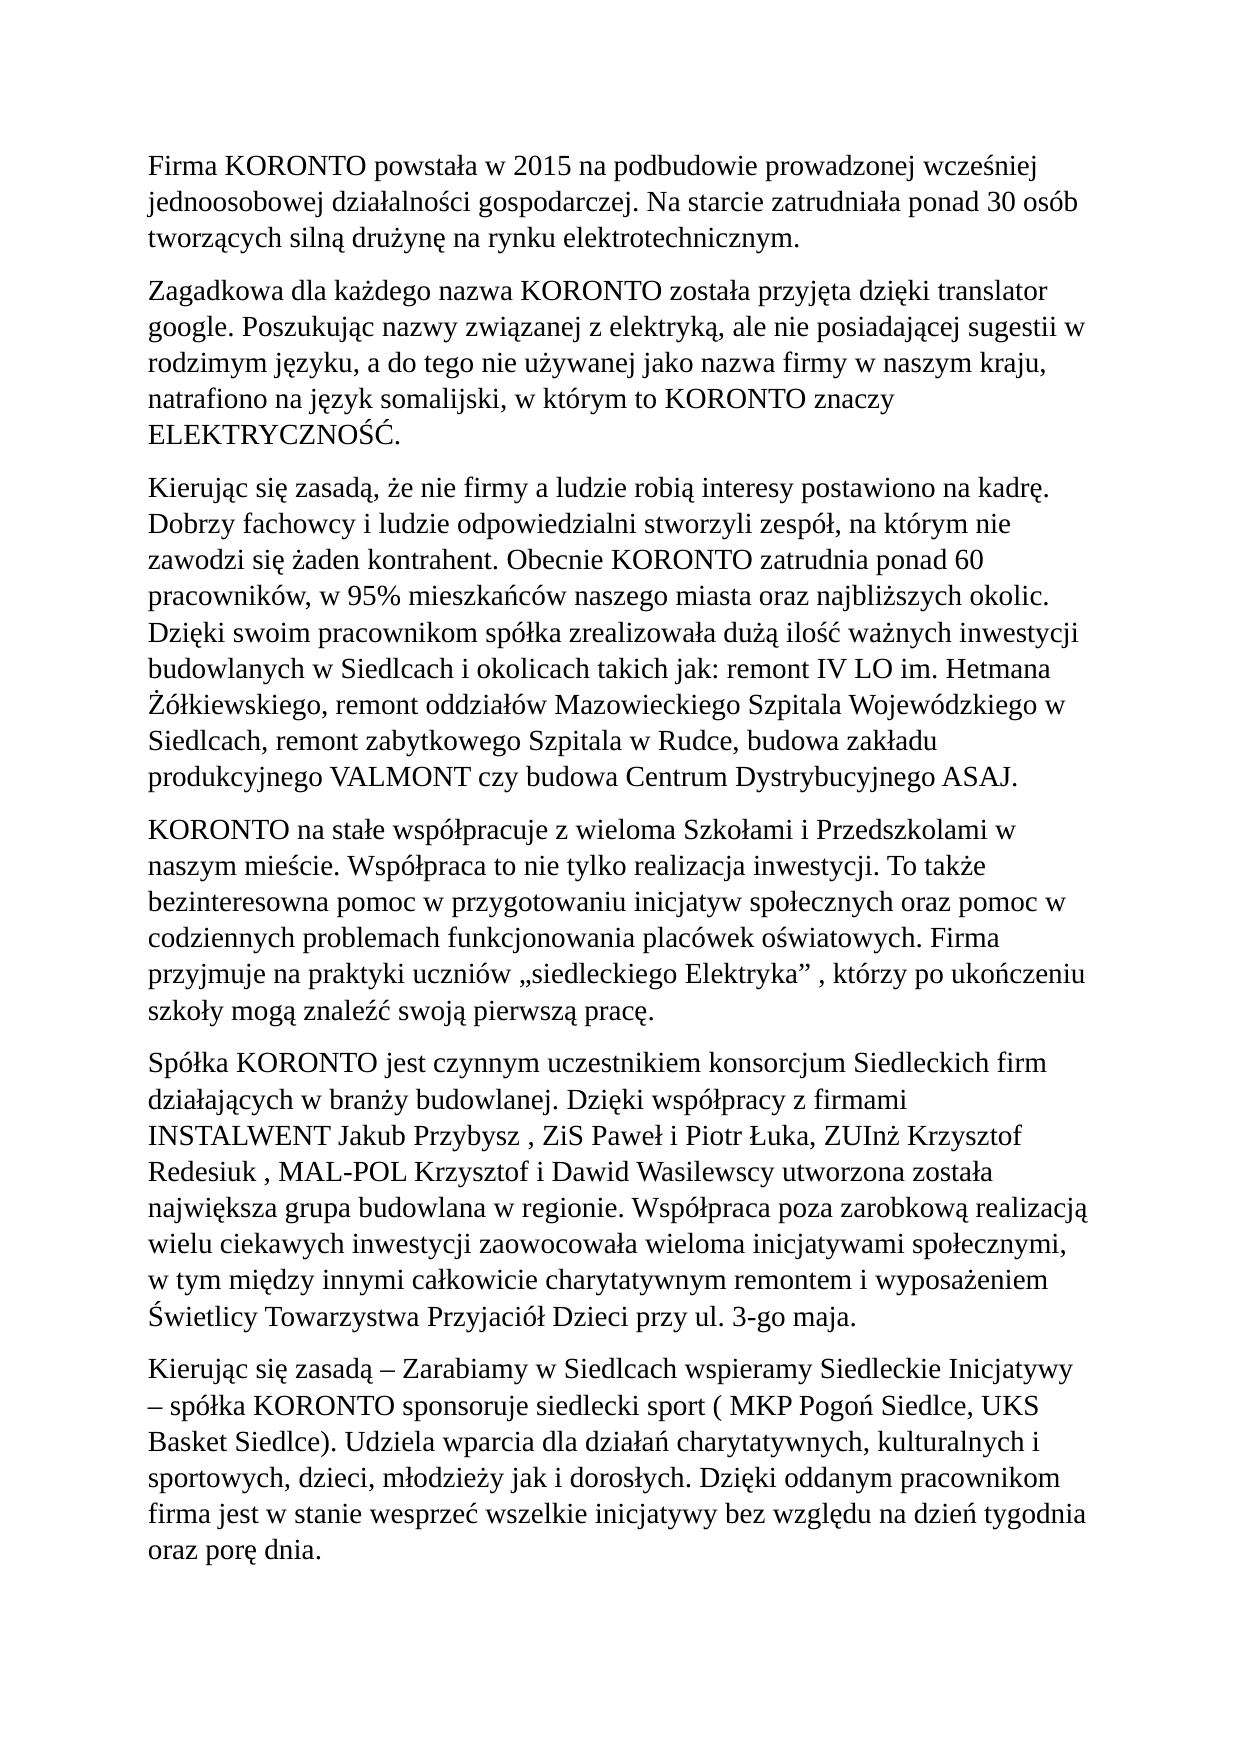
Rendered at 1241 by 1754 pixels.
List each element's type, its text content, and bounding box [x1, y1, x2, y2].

text Spółka KORONTO jest czynnym uczestnikiem konsorcjum Siedleckich firm działających w branży budowlanej. Dzięki współpracy z firmami INSTALWENT Jakub Przybysz , ZiS Paweł i Piotr Łuka, ZUInż Krzysztof Redesiuk , MAL-POL Krzysztof i Dawid Wasilewscy utworzona została największa grupa budowlana w regionie. Współpraca poza zarobkową realizacją wielu ciekawych inwestycji zaowocowała wieloma inicjatywami społecznymi, w tym między innymi całkowicie charytatywnym remontem i wyposażeniem Świetlicy Towarzystwa Przyjaciół Dzieci przy ul. 3-go maja. [148, 1046, 1093, 1332]
text Zagadkowa dla każdego nazwa KORONTO została przyjęta dzięki translator google. Poszukując nazwy związanej z elektryką, ale nie posiadającej sugestii w rodzimym języku, a do tego nie używanej jako nazwa firmy w naszym kraju, natrafiono na język somalijski, w którym to KORONTO znaczy ELEKTRYCZNOŚĆ. [148, 273, 1093, 451]
text Kierując się zasadą – Zarabiamy w Siedlcach wspieramy Siedleckie Inicjatywy – spółka KORONTO sponsoruje siedlecki sport ( MKP Pogoń Siedlce, UKS Basket Siedlce). Udziela wparcia dla działań charytatywnych, kulturalnych i sportowych, dzieci, młodzieży jak i dorosłych. Dzięki oddanym pracownikom firma jest w stanie wesprzeć wszelkie inicjatywy bez względu na dzień tygodnia oraz porę dnia. [148, 1351, 1093, 1566]
text Firma KORONTO powstała w 2015 na podbudowie prowadzonej wcześniej jednoosobowej działalności gospodarczej. Na starcie zatrudniała ponad 30 osób tworzących silną drużynę na rynku elektrotechnicznym. [148, 148, 1093, 253]
text Kierując się zasadą, że nie firmy a ludzie robią interesy postawiono na kadrę. Dobrzy fachowcy i ludzie odpowiedzialni stworzyli zespół, na którym nie zawodzi się żaden kontrahent. Obecnie KORONTO zatrudnia ponad 60 pracowników, w 95% mieszkańców naszego miasta oraz najbliższych okolic. Dzięki swoim pracownikom spółka zrealizowała dużą ilość ważnych inwestycji budowlanych w Siedlcach i okolicach takich jak: remont IV LO im. Hetmana Żółkiewskiego, remont oddziałów Mazowieckiego Szpitala Wojewódzkiego w Siedlcach, remont zabytkowego Szpitala w Rudce, budowa zakładu produkcyjnego VALMONT czy budowa Centrum Dystrybucyjnego ASAJ. [148, 470, 1093, 793]
text KORONTO na stałe współpracuje z wieloma Szkołami i Przedszkolami w naszym mieście. Współpraca to nie tylko realizacja inwestycji. To także bezinteresowna pomoc w przygotowaniu inicjatyw społecznych oraz pomoc w codziennych problemach funkcjonowania placówek oświatowych. Firma przyjmuje na praktyki uczniów „siedleckiego Elektryka” , którzy po ukończeniu szkoły mogą znaleźć swoją pierwszą pracę. [148, 812, 1093, 1026]
